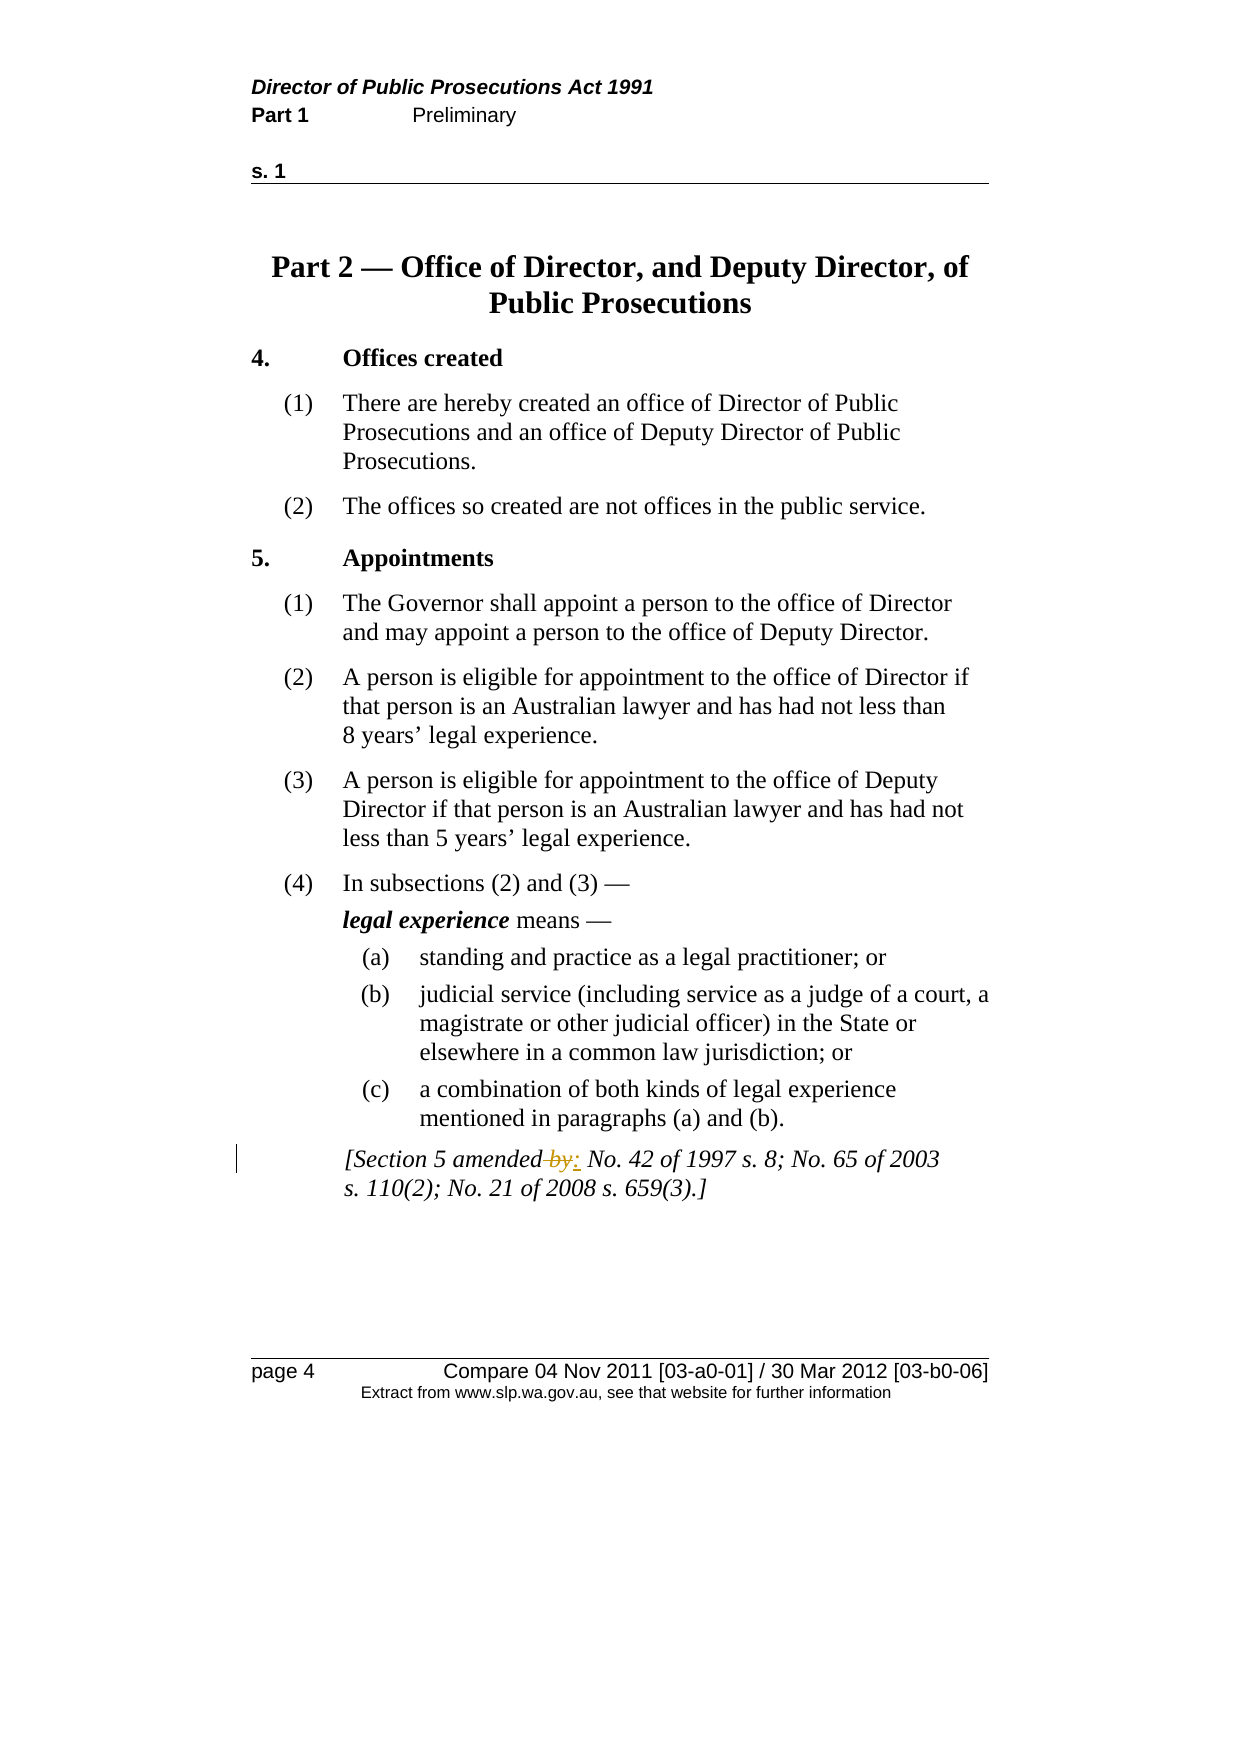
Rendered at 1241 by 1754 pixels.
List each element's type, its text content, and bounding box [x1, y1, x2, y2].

text (2) A person is eligible for appointment to the office of Director if that person is an Australian lawyer and has had not less than 8 years’ legal experience. [251, 662, 989, 749]
text (a) standing and practice as a legal practitioner; or [251, 942, 989, 971]
text (4) In subsections (2) and (3) — [251, 868, 989, 897]
subtitle 5. Appointments [251, 543, 989, 572]
text [Section 5 amended No. 42 of 1997 s. 8; No. 65 of 2003 s. 110(2); No. 21 of 2008 s. 659(3).] [251, 1144, 989, 1202]
text (2) The offices so created are not offices in the public service. [251, 491, 989, 520]
subtitle Part 2 — Office of Director, and Deputy Director, of Public Prosecutions [251, 248, 989, 320]
text (1) There are hereby created an office of Director of Public Prosecutions and an office of Deputy Director of Public Prosecutions. [251, 388, 989, 474]
text (1) The Governor shall appoint a person to the office of Director and may appoint a person to the office of Deputy Director. [251, 588, 989, 646]
text (3) A person is eligible for appointment to the office of Deputy Director if that person is an Australian lawyer and has had not less than 5 years’ legal experience. [251, 765, 989, 852]
text (b) judicial service (including service as a judge of a court, a magistrate or other judicial officer) in the State or elsewhere in a common law jurisdiction; or [251, 979, 989, 1066]
subtitle 4. Offices created [251, 343, 989, 372]
text legal experience means — [251, 905, 989, 934]
text (c) a combination of both kinds of legal experience mentioned in paragraphs (a) and (b). [251, 1074, 989, 1132]
